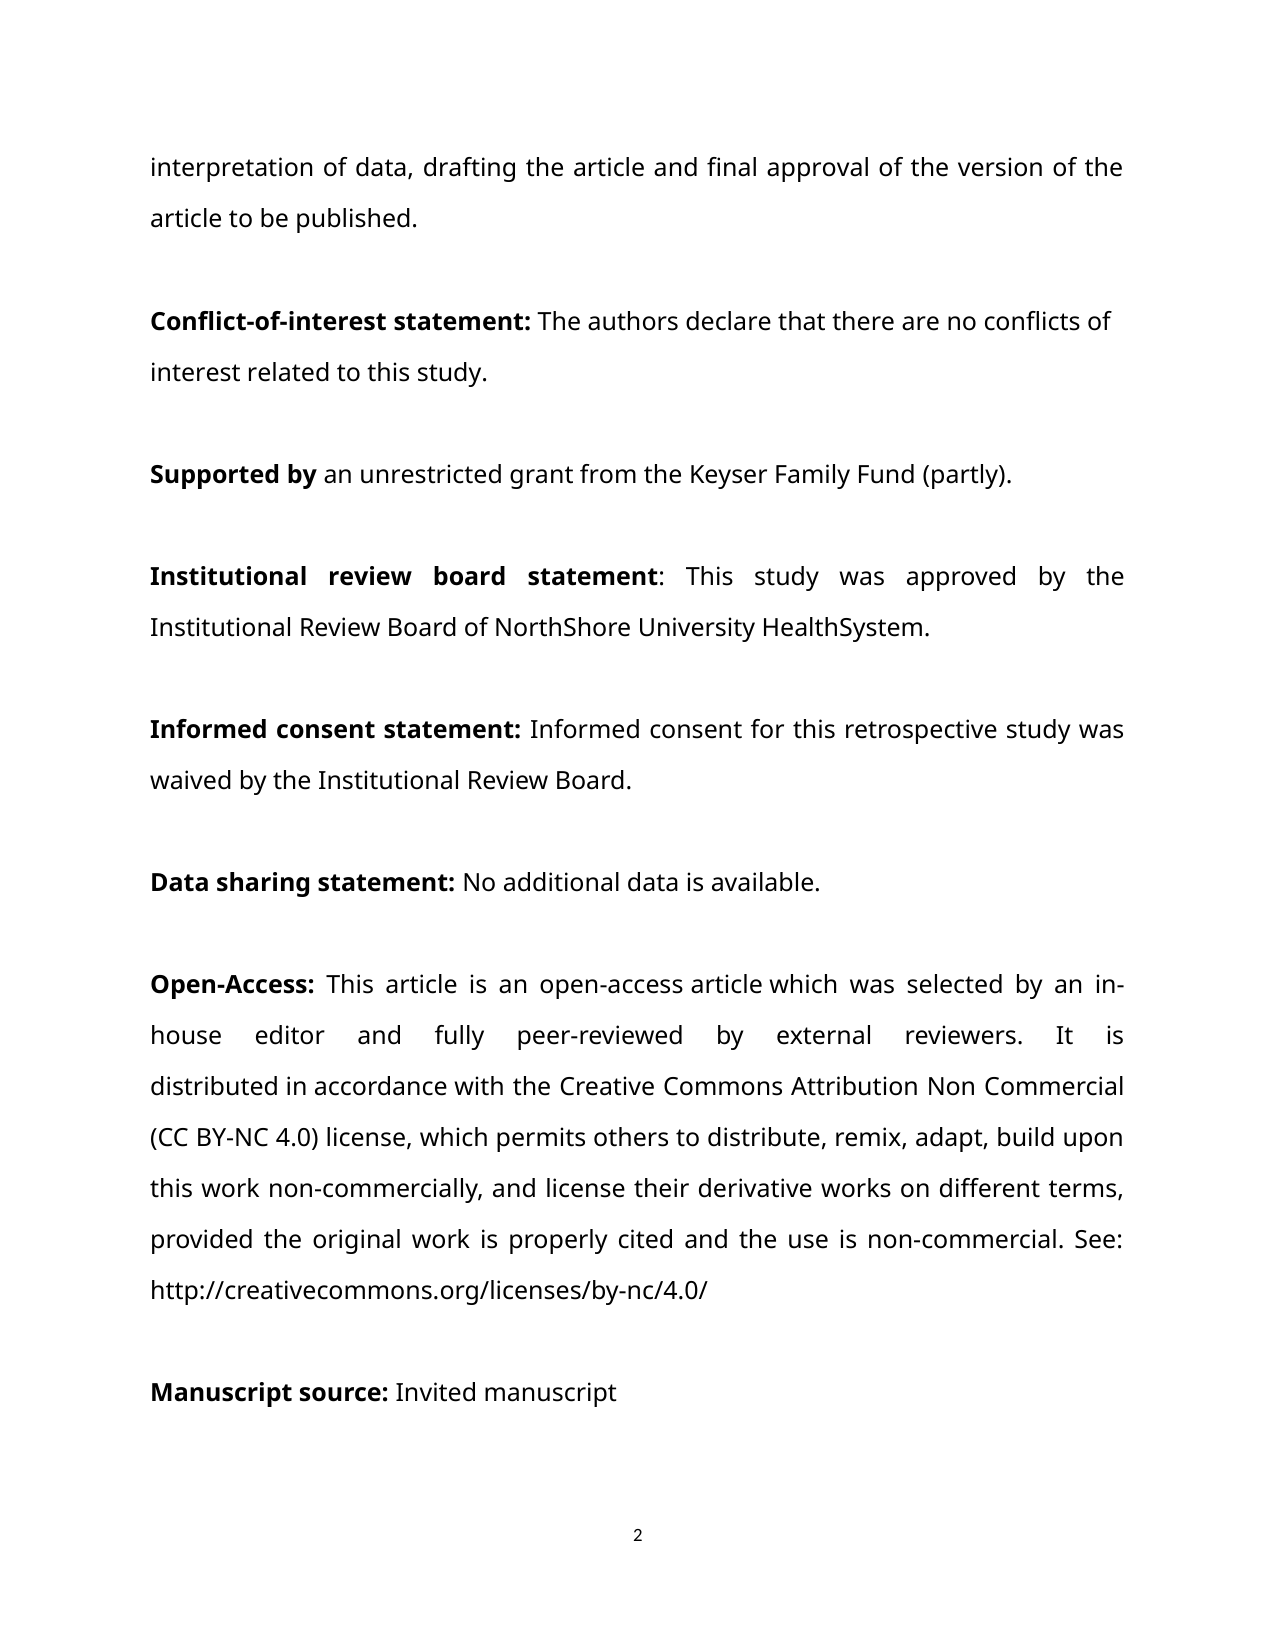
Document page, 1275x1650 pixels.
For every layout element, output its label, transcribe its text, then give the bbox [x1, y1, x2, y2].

text Institutional review board statement: This study was approved by the Institutional Review Board of NorthShore University HealthSystem. [150, 558, 1125, 643]
text Informed consent statement: Informed consent for this retrospective study was waived by the Institutional Review Board. [150, 746, 1125, 797]
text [150, 150, 1125, 235]
text Open-Access: This article is an open-access article which was selected by an in-house editor and fully peer-reviewed by external reviewers. It is distributed in accordance with the Creative Commons Attribution Non Commercial (CC BY-NC 4.0) license, which permits others to distribute, remix, adapt, build upon this work non-commercially, and license their derivative works on different terms, provided the original work is properly cited and the use is non-commercial. See: http://creativecommons.org/licenses/by-nc/4.0/ [150, 967, 1125, 1307]
text Data sharing statement: No additional data is available. [150, 864, 1125, 899]
text Manuscript source: Invited manuscript [150, 1375, 1125, 1409]
text Conflict-of-interest statement: The authors declare that there are no conflicts of interest related to this study. [150, 303, 1125, 388]
text Supported by an unrestricted grant from the Keyser Family Fund (partly). [150, 456, 1125, 490]
